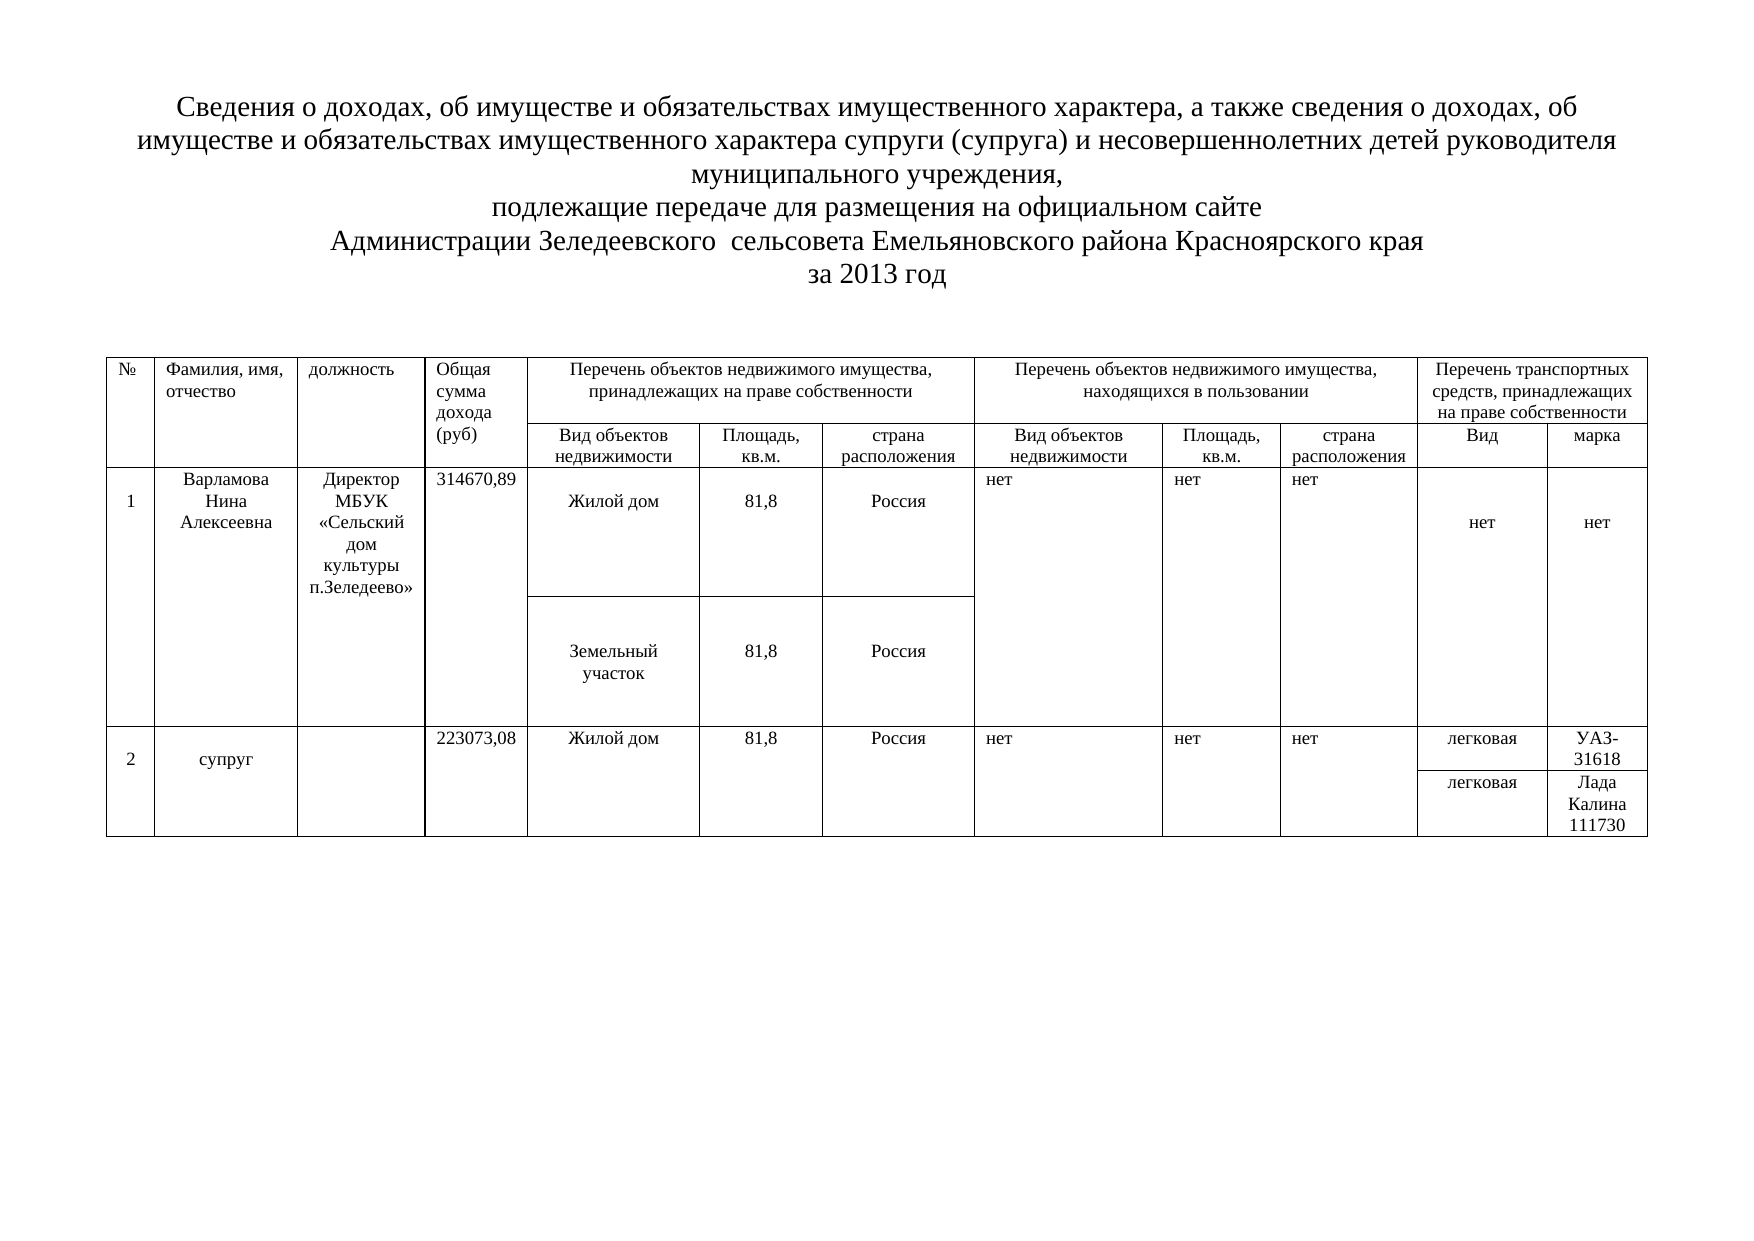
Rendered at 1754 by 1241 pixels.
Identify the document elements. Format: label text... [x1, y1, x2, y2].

table_cell нет [1163, 727, 1280, 836]
table_cell нет [975, 468, 1162, 726]
table_cell страна расположения [823, 424, 974, 467]
table_cell Жилой дом [528, 727, 699, 836]
table_cell нет [975, 727, 1162, 836]
table_cell нет [1163, 468, 1280, 726]
table_cell Лада Калина 111730 [1548, 771, 1647, 836]
table_cell Площадь, кв.м. [700, 424, 822, 467]
table_cell Земельный участок [528, 597, 699, 726]
table_cell нет [1281, 727, 1417, 836]
table_cell 314670,89 [426, 468, 527, 726]
text Администрации Зеледеевского сельсовета Емельяновского района Красноярского края [118, 223, 1636, 256]
table_cell [298, 727, 424, 836]
table_header Перечень объектов недвижимого имущества, принадлежащих на праве собственности [528, 358, 974, 423]
table_cell 2 [107, 727, 154, 836]
table_header Фамилия, имя, отчество [155, 358, 297, 467]
table_cell легковая [1418, 727, 1547, 770]
table_cell Директор МБУК «Сельский дом культуры п.Зеледеево» [298, 468, 424, 726]
text Сведения о доходах, об имуществе и обязательствах имущественного характера, а также сведения о доходах, об имуществе и обязательствах имущественного характера супруги (супруга) и несовершеннолетних детей руководителя муниципального учреждения, [118, 89, 1636, 189]
table_cell Варламова Нина Алексеевна [155, 468, 297, 726]
table_header должность [298, 358, 424, 467]
table_header № [107, 358, 154, 467]
table_cell Россия [823, 727, 974, 836]
table_cell Жилой дом [528, 468, 699, 596]
table_cell легковая [1418, 771, 1547, 836]
table_cell 1 [107, 468, 154, 726]
table_cell УАЗ-31618 [1548, 727, 1647, 770]
table_cell Площадь, кв.м. [1163, 424, 1280, 467]
table_cell марка [1548, 424, 1647, 467]
table_cell страна расположения [1281, 424, 1417, 467]
table_cell 81,8 [700, 468, 822, 596]
table_cell нет [1548, 468, 1647, 726]
table_header Перечень транспортных средств, принадлежащих на праве собственности [1418, 358, 1647, 423]
table_cell Россия [823, 468, 974, 596]
text за 2013 год [118, 256, 1636, 290]
table_cell Вид объектов недвижимости [528, 424, 699, 467]
table_cell 81,8 [700, 727, 822, 836]
text подлежащие передаче для размещения на официальном сайте [118, 189, 1636, 223]
table_cell Россия [823, 597, 974, 726]
table_cell нет [1281, 468, 1417, 726]
table_header Перечень объектов недвижимого имущества, находящихся в пользовании [975, 358, 1417, 423]
table_cell супруг [155, 727, 297, 836]
table_cell 81,8 [700, 597, 822, 726]
table_header Общая сумма дохода (руб) [426, 358, 527, 467]
table_cell Вид объектов недвижимости [975, 424, 1162, 467]
table_cell Вид [1418, 424, 1547, 467]
table_cell 223073,08 [426, 727, 527, 836]
table_cell нет [1418, 468, 1547, 726]
